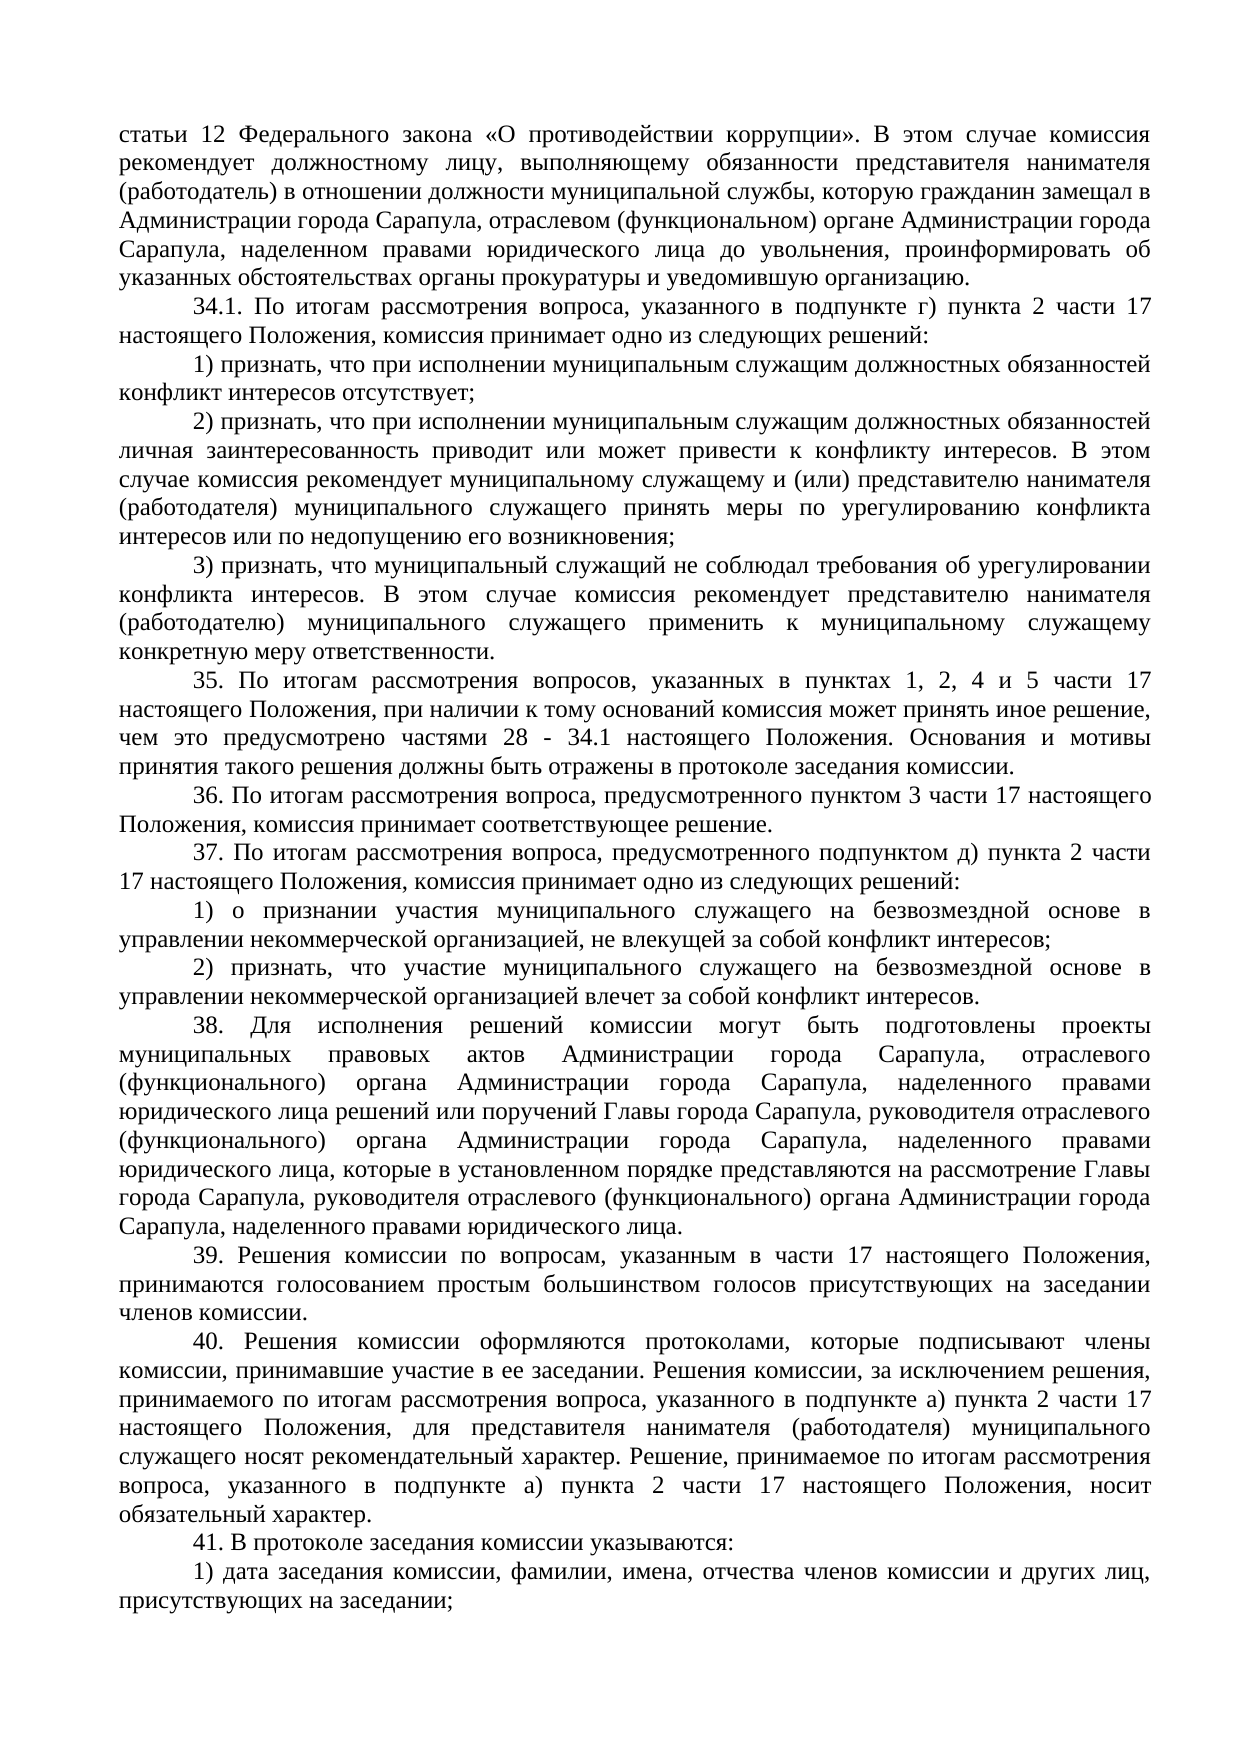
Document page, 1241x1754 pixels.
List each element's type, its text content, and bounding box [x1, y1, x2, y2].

text 37. По итогам рассмотрения вопроса, предусмотренного подпунктом д) пункта 2 части 17 настоящего Положения, комиссия принимает одно из следующих решений: [119, 837, 1152, 895]
text 40. Решения комиссии оформляются протоколами, которые подписывают члены комиссии, принимавшие участие в ее заседании. Решения комиссии, за исключением решения, принимаемого по итогам рассмотрения вопроса, указанного в подпункте а) пункта 2 части 17 настоящего Положения, для представителя нанимателя (работодателя) муниципального служащего носят рекомендательный характер. Решение, принимаемое по итогам рассмотрения вопроса, указанного в подпункте а) пункта 2 части 17 настоящего Положения, носит обязательный характер. [119, 1326, 1152, 1527]
text 35. По итогам рассмотрения вопросов, указанных в пунктах 1, 2, 4 и 5 части 17 настоящего Положения, при наличии к тому оснований комиссия может принять иное решение, чем это предусмотрено частями 28 - 34.1 настоящего Положения. Основания и мотивы принятия такого решения должны быть отражены в протоколе заседания комиссии. [119, 665, 1152, 780]
text 1) признать, что при исполнении муниципальным служащим должностных обязанностей конфликт интересов отсутствует; [119, 349, 1152, 406]
text 1) дата заседания комиссии, фамилии, имена, отчества членов комиссии и других лиц, присутствующих на заседании; [119, 1556, 1152, 1614]
text 38. Для исполнения решений комиссии могут быть подготовлены проекты муниципальных правовых актов Администрации города Сарапула, отраслевого (функционального) органа Администрации города Сарапула, наделенного правами юридического лица решений или поручений Главы города Сарапула, руководителя отраслевого (функционального) органа Администрации города Сарапула, наделенного правами юридического лица, которые в установленном порядке представляются на рассмотрение Главы города Сарапула, руководителя отраслевого (функционального) органа Администрации города Сарапула, наделенного правами юридического лица. [119, 1010, 1152, 1240]
text 2) признать, что при исполнении муниципальным служащим должностных обязанностей личная заинтересованность приводит или может привести к конфликту интересов. В этом случае комиссия рекомендует муниципальному служащему и (или) представителю нанимателя (работодателя) муниципального служащего принять меры по урегулированию конфликта интересов или по недопущению его возникновения; [119, 406, 1152, 550]
text 36. По итогам рассмотрения вопроса, предусмотренного пунктом 3 части 17 настоящего Положения, комиссия принимает соответствующее решение. [119, 780, 1152, 837]
text 2) признать, что участие муниципального служащего на безвозмездной основе в управлении некоммерческой организацией влечет за собой конфликт интересов. [119, 952, 1152, 1010]
text 34.1. По итогам рассмотрения вопроса, указанного в подпункте г) пункта 2 части 17 настоящего Положения, комиссия принимает одно из следующих решений: [119, 291, 1152, 349]
text 3) признать, что муниципальный служащий не соблюдал требования об урегулировании конфликта интересов. В этом случае комиссия рекомендует представителю нанимателя (работодателю) муниципального служащего применить к муниципальному служащему конкретную меру ответственности. [119, 550, 1152, 665]
text 1) о признании участия муниципального служащего на безвозмездной основе в управлении некоммерческой организацией, не влекущей за собой конфликт интересов; [119, 895, 1152, 952]
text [119, 119, 1152, 291]
text 39. Решения комиссии по вопросам, указанным в части 17 настоящего Положения, принимаются голосованием простым большинством голосов присутствующих на заседании членов комиссии. [119, 1240, 1152, 1326]
text 41. В протоколе заседания комиссии указываются: [119, 1527, 1152, 1556]
